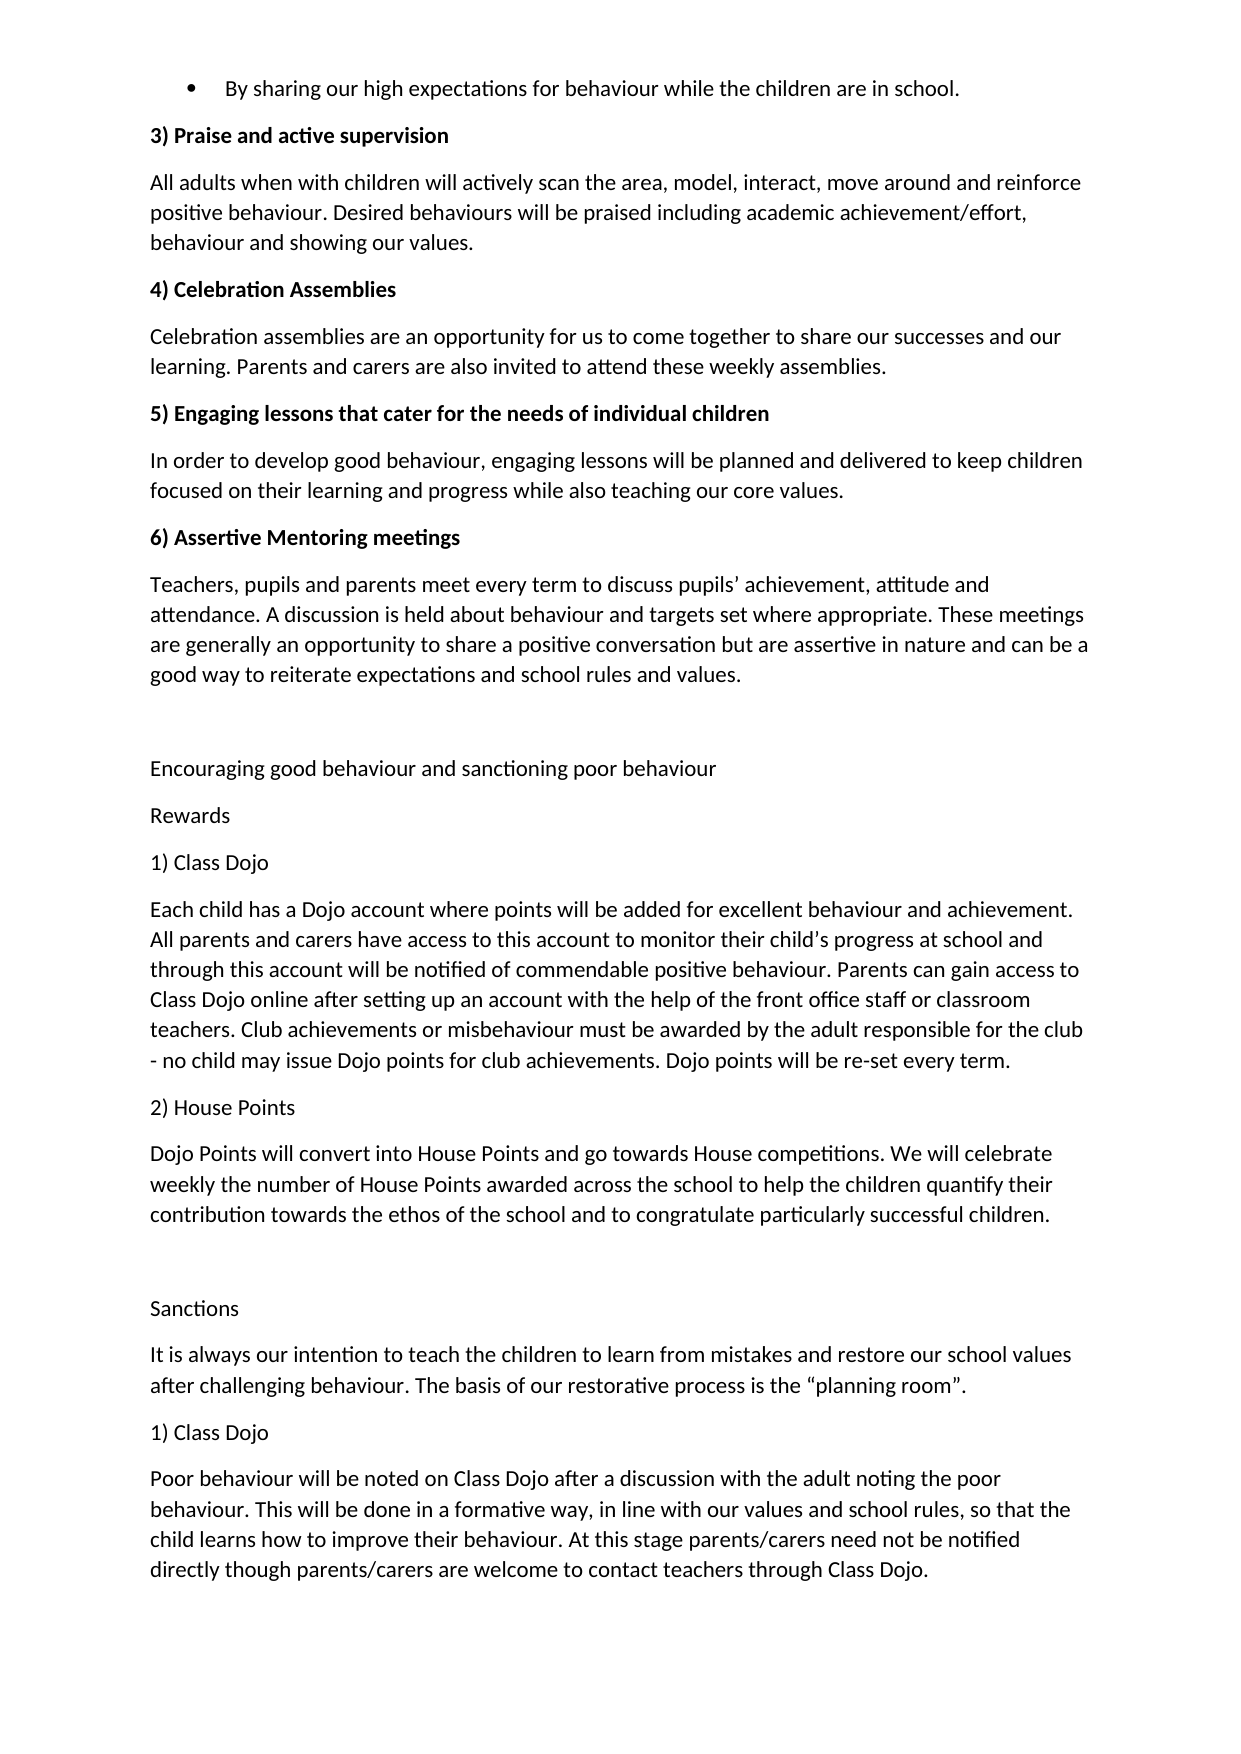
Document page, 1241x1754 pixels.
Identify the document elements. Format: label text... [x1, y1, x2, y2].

text 1) Class Dojo [150, 1418, 1090, 1446]
list By sharing our high expectations for behaviour while the children are in school. [187, 74, 1090, 102]
text Celebration assemblies are an opportunity for us to come together to share our successes and our learning. Parents and carers are also invited to attend these weekly assemblies. [150, 322, 1090, 380]
text All adults when with children will actively scan the area, model, interact, move around and reinforce positive behaviour. Desired behaviours will be praised including academic achievement/effort, behaviour and showing our values. [150, 168, 1090, 256]
text 3) Praise and active supervision [150, 121, 1090, 149]
text Dojo Points will convert into House Points and go towards House competitions. We will celebrate weekly the number of House Points awarded across the school to help the children quantify their contribution towards the ethos of the school and to congratulate particularly successful children. [150, 1139, 1090, 1228]
text Rewards [150, 801, 1090, 829]
text 1) Class Dojo [150, 848, 1090, 876]
text Sanctions [150, 1294, 1090, 1322]
text 4) Celebration Assemblies [150, 275, 1090, 303]
text Teachers, pupils and parents meet every term to discuss pupils’ achievement, attitude and attendance. A discussion is held about behaviour and targets set where appropriate. These meetings are generally an opportunity to share a positive conversation but are assertive in nature and can be a good way to reiterate expectations and school rules and values. [150, 570, 1090, 688]
text Encouraging good behaviour and sanctioning poor behaviour [150, 754, 1090, 782]
text 2) House Points [150, 1093, 1090, 1121]
text Each child has a Dojo account where points will be added for excellent behaviour and achievement. All parents and carers have access to this account to monitor their child’s progress at school and through this account will be notified of commendable positive behaviour. Parents can gain access to Class Dojo online after setting up an account with the help of the front office staff or classroom teachers. Club achievements or misbehaviour must be awarded by the adult responsible for the club - no child may issue Dojo points for club achievements. Dojo points will be re-set every term. [150, 895, 1090, 1074]
text Poor behaviour will be noted on Class Dojo after a discussion with the adult noting the poor behaviour. This will be done in a formative way, in line with our values and school rules, so that the child learns how to improve their behaviour. At this stage parents/carers need not be notified directly though parents/carers are welcome to contact teachers through Class Dojo. [150, 1464, 1090, 1583]
text 6) Assertive Mentoring meetings [150, 523, 1090, 551]
text It is always our intention to teach the children to learn from mistakes and restore our school values after challenging behaviour. The basis of our restorative process is the “planning room”. [150, 1341, 1090, 1399]
text 5) Engaging lessons that cater for the needs of individual children [150, 399, 1090, 427]
text In order to develop good behaviour, engaging lessons will be planned and delivered to keep children focused on their learning and progress while also teaching our core values. [150, 446, 1090, 504]
